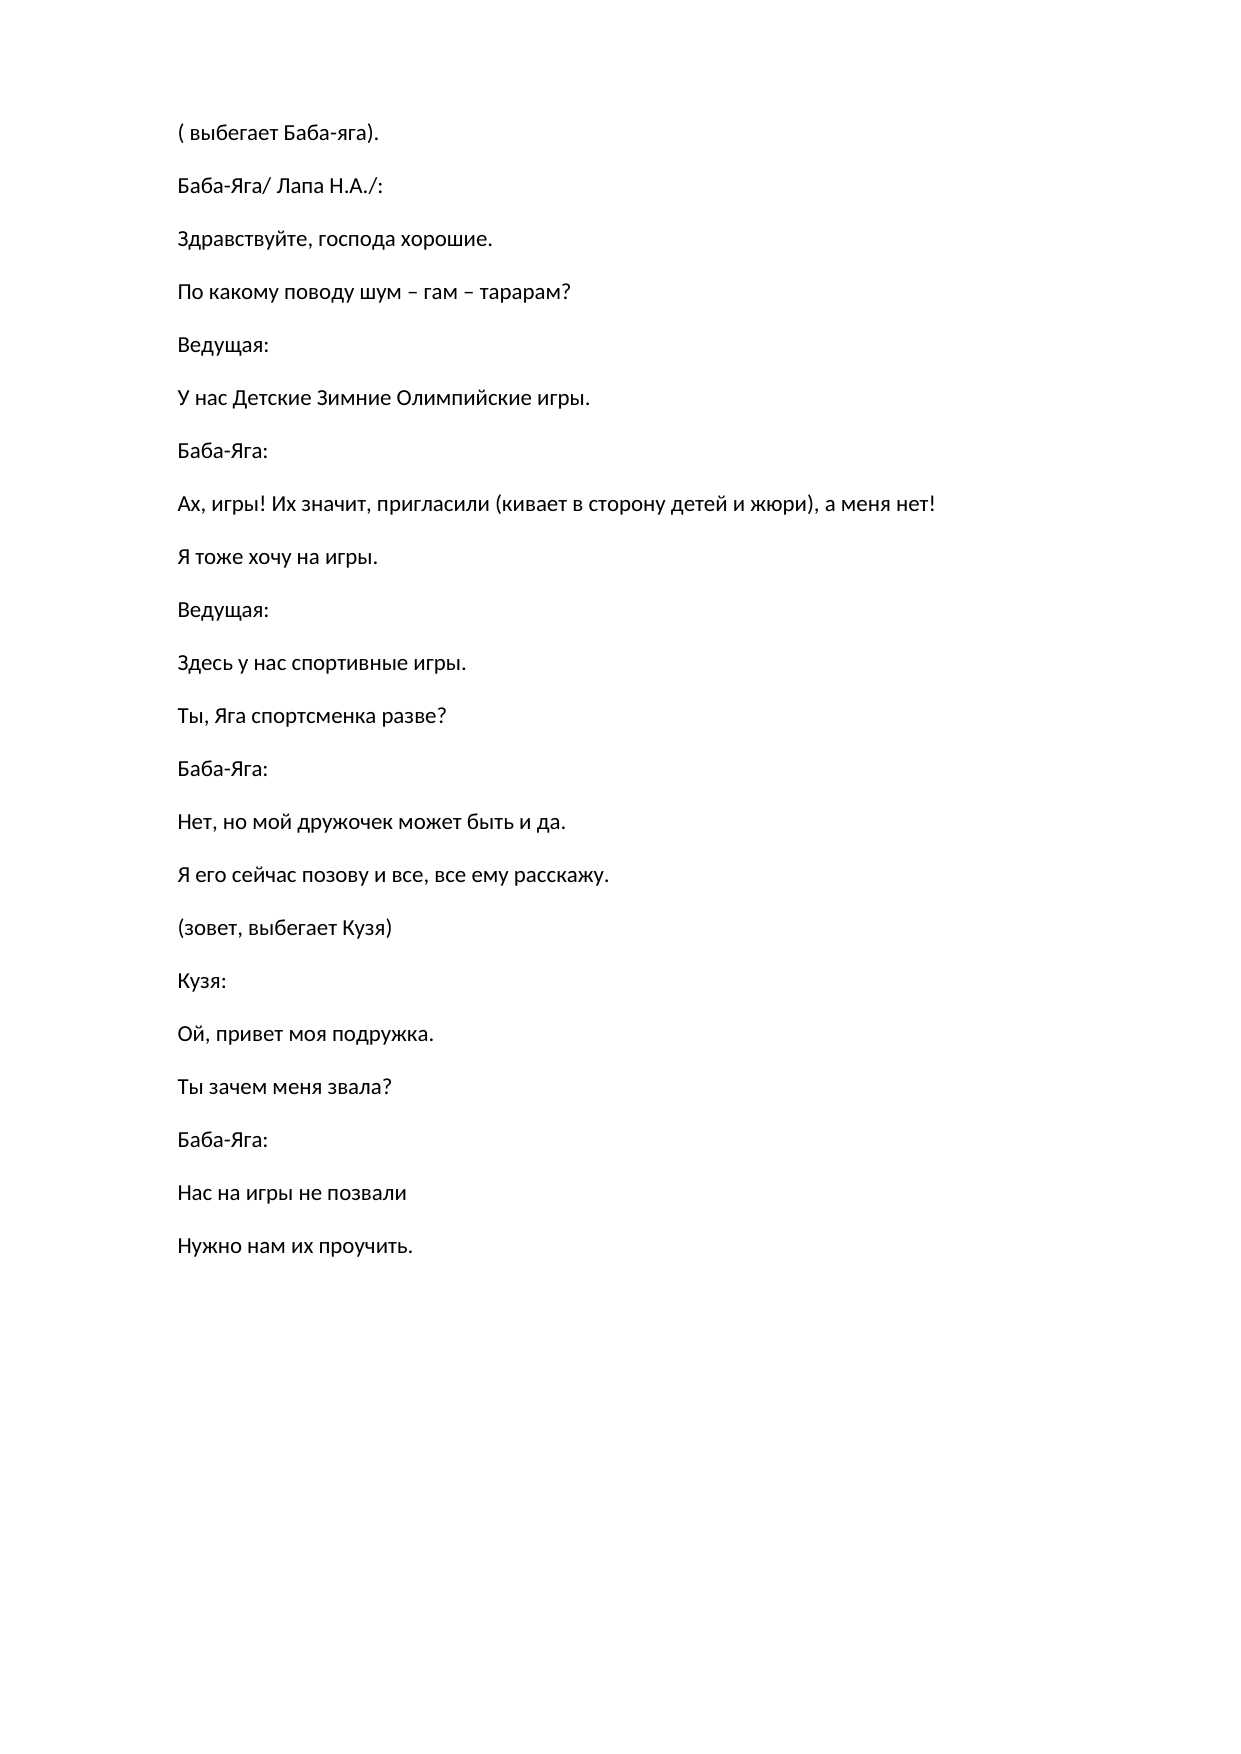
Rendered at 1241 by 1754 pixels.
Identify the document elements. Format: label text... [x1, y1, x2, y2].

text По какому поводу шум – гам – тарарам? [177, 277, 1152, 305]
text Я его сейчас позову и все, все ему расскажу. [177, 860, 1152, 888]
text Я тоже хочу на игры. [177, 542, 1152, 570]
text Баба-Яга: [177, 754, 1152, 782]
text Здравствуйте, господа хорошие. [177, 224, 1152, 252]
text Баба-Яга/ Лапа Н.А./: [177, 171, 1152, 199]
text Здесь у нас спортивные игры. [177, 648, 1152, 676]
text (зовет, выбегает Кузя) [177, 913, 1152, 941]
text Ты зачем меня звала? [177, 1072, 1152, 1101]
text Ведущая: [177, 595, 1152, 623]
text Нет, но мой дружочек может быть и да. [177, 807, 1152, 835]
text Ой, привет моя подружка. [177, 1019, 1152, 1047]
text Ведущая: [177, 330, 1152, 358]
text Кузя: [177, 966, 1152, 994]
text Баба-Яга: [177, 436, 1152, 464]
text Ты, Яга спортсменка разве? [177, 701, 1152, 729]
text Нас на игры не позвали [177, 1178, 1152, 1207]
text ( выбегает Баба-яга). [177, 118, 1152, 146]
text Ах, игры! Их значит, пригласили (кивает в сторону детей и жюри), а меня нет! [177, 489, 1152, 517]
text Нужно нам их проучить. [177, 1232, 1152, 1259]
text Баба-Яга: [177, 1126, 1152, 1153]
text У нас Детские Зимние Олимпийские игры. [177, 383, 1152, 411]
